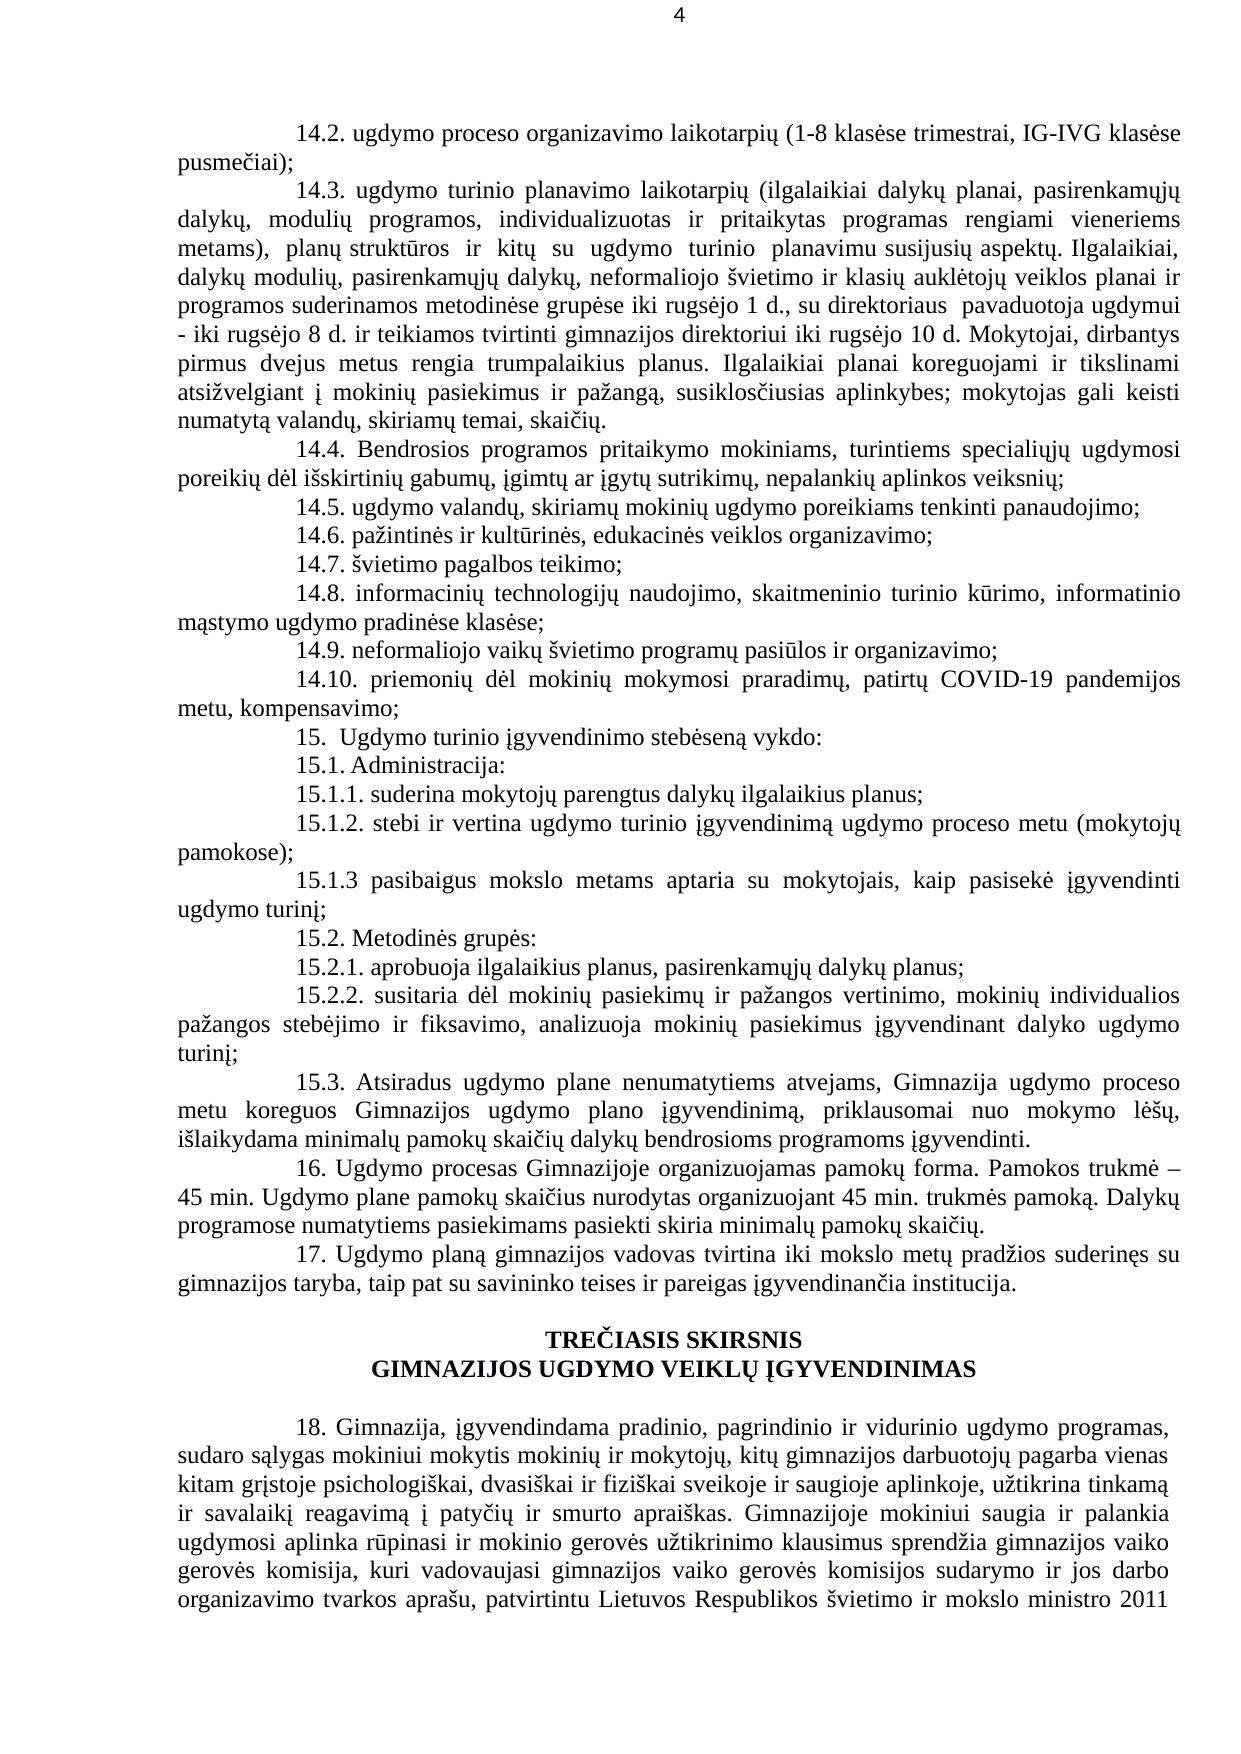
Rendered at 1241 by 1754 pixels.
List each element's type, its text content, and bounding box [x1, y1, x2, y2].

text 15.1.2. stebi ir vertina ugdymo turinio įgyvendinimą ugdymo proceso metu (mokytojų pamokose); [177, 808, 1181, 866]
text 16. Ugdymo procesas Gimnazijoje organizuojamas pamokų forma. Pamokos trukmė – 45 min. Ugdymo plane pamokų skaičius nurodytas organizuojant 45 min. trukmės pamoką. Dalykų programose numatytiems pasiekimams pasiekti skiria minimalų pamokų skaičių. [177, 1153, 1181, 1239]
text 17. Ugdymo planą gimnazijos vadovas tvirtina iki mokslo metų pradžios suderinęs su gimnazijos taryba, taip pat su savininko teises ir pareigas įgyvendinančia institucija. [177, 1239, 1181, 1297]
text 14.9. neformaliojo vaikų švietimo programų pasiūlos ir organizavimo; [177, 636, 1181, 664]
text 14.3. ugdymo turinio planavimo laikotarpių (ilgalaikiai dalykų planai, pasirenkamųjų dalykų, modulių programos, individualizuotas ir pritaikytas programas rengiami vieneriems metams), planų struktūros ir kitų su ugdymo turinio planavimu susijusių aspektų. Ilgalaikiai, dalykų modulių, pasirenkamųjų dalykų, neformaliojo švietimo ir klasių auklėtojų veiklos planai ir programos suderinamos metodinėse grupėse iki rugsėjo 1 d., su direktoriaus pavaduotoja ugdymui - iki rugsėjo 8 d. ir teikiamos tvirtinti gimnazijos direktoriui iki rugsėjo 10 d. Mokytojai, dirbantys pirmus dvejus metus rengia trumpalaikius planus. Ilgalaikiai planai koreguojami ir tikslinami atsižvelgiant į mokinių pasiekimus ir pažangą, susiklosčiusias aplinkybes; mokytojas gali keisti numatytą valandų, skiriamų temai, skaičių. [177, 176, 1181, 434]
text 15.2.2. susitaria dėl mokinių pasiekimų ir pažangos vertinimo, mokinių individualios pažangos stebėjimo ir fiksavimo, analizuoja mokinių pasiekimus įgyvendinant dalyko ugdymo turinį; [177, 981, 1181, 1067]
text 15.2.1. aprobuoja ilgalaikius planus, pasirenkamųjų dalykų planus; [177, 952, 1181, 981]
text 14.4. Bendrosios programos pritaikymo mokiniams, turintiems specialiųjų ugdymosi poreikių dėl išskirtinių gabumų, įgimtų ar įgytų sutrikimų, nepalankių aplinkos veiksnių; [177, 434, 1181, 492]
text 15.1.1. suderina mokytojų parengtus dalykų ilgalaikius planus; [177, 779, 1181, 808]
text TREČIASIS SKIRSNIS [177, 1326, 1170, 1354]
text 14.7. švietimo pagalbos teikimo; [177, 549, 1181, 578]
text 14.10. priemonių dėl mokinių mokymosi praradimų, patirtų COVID-19 pandemijos metu, kompensavimo; [177, 664, 1181, 722]
text 15.1.3 pasibaigus mokslo metams aptaria su mokytojais, kaip pasisekė įgyvendinti ugdymo turinį; [177, 866, 1181, 923]
text 14.6. pažintinės ir kultūrinės, edukacinės veiklos organizavimo; [177, 521, 1181, 549]
text 14.5. ugdymo valandų, skiriamų mokinių ugdymo poreikiams tenkinti panaudojimo; [177, 492, 1181, 521]
text 15.3. Atsiradus ugdymo plane nenumatytiems atvejams, Gimnazija ugdymo proceso metu koreguos Gimnazijos ugdymo plano įgyvendinimą, priklausomai nuo mokymo lėšų, išlaikydama minimalų pamokų skaičių dalykų bendrosioms programoms įgyvendinti. [177, 1067, 1181, 1153]
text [177, 1412, 1170, 1613]
text 15. Ugdymo turinio įgyvendinimo stebėseną vykdo: [177, 722, 1181, 751]
text GIMNAZIJOS UGDYMO VEIKLŲ ĮGYVENDINIMAS [177, 1354, 1170, 1383]
text 14.8. informacinių technologijų naudojimo, skaitmeninio turinio kūrimo, informatinio mąstymo ugdymo pradinėse klasėse; [177, 578, 1181, 636]
text 15.1. Administracija: [177, 751, 1181, 779]
text 15.2. Metodinės grupės: [177, 923, 1181, 952]
text 14.2. ugdymo proceso organizavimo laikotarpių (1-8 klasėse trimestrai, IG-IVG klasėse pusmečiai); [177, 118, 1181, 176]
